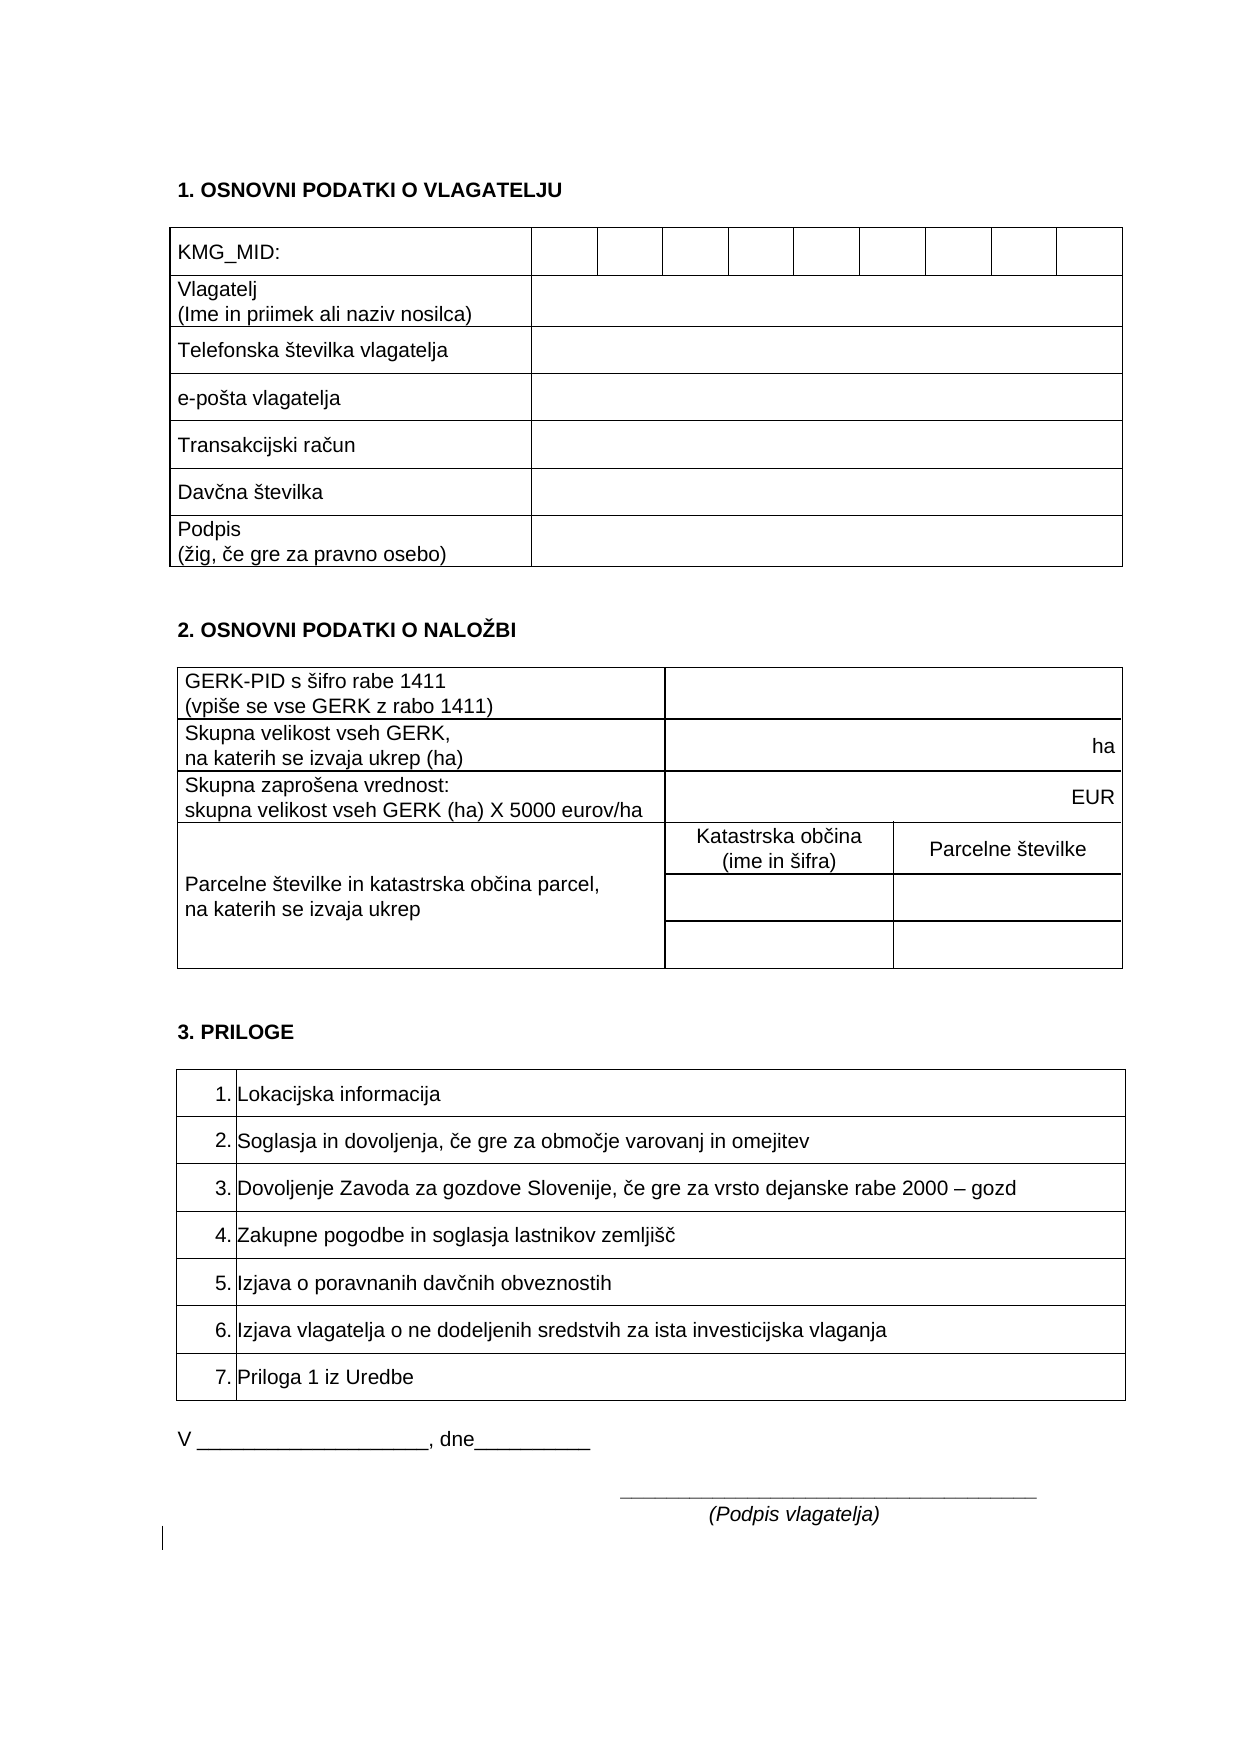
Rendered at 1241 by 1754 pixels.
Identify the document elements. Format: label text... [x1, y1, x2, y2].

table_header GERK-PID s šifro rabe 1411 (vpiše se vse GERK z rabo 1411) [178, 668, 664, 718]
table_cell Soglasja in dovoljenja, če gre za območje varovanj in omejitev [237, 1117, 1125, 1163]
table_cell Dovoljenje Zavoda za gozdove Slovenije, če gre za vrsto dejanske rabe 2000 – gozd [237, 1164, 1125, 1211]
table_cell [894, 873, 1122, 920]
text (Podpis vlagatelja) [709, 1501, 1063, 1526]
table_cell Parcelne številke in katastrska občina parcel, na katerih se izvaja ukrep [178, 823, 664, 968]
table_cell Skupna zaprošena vrednost: skupna velikost vseh GERK (ha) X 5000 eurov/ha [178, 772, 664, 821]
table_header Lokacijska informacija [237, 1070, 1125, 1116]
table_cell Telefonska številka vlagatelja [171, 327, 531, 373]
text 3. PRILOGE [177, 1019, 1063, 1044]
table_header [992, 228, 1056, 274]
table_cell Priloga 1 iz Uredbe [237, 1354, 1125, 1400]
table_cell Zakupne pogodbe in soglasja lastnikov zemljišč [237, 1212, 1125, 1258]
table_cell 6 [177, 1259, 236, 1305]
table_cell [532, 276, 1122, 326]
table_cell 4 [177, 1117, 236, 1163]
table_header [794, 228, 859, 274]
table_cell EUR [666, 770, 1122, 821]
table_cell ha [666, 718, 1122, 770]
table_cell Izjava o poravnanih davčnih obveznostih [237, 1259, 1125, 1305]
table_cell Vlagatelj (Ime in priimek ali naziv nosilca) [171, 276, 531, 326]
text V ____________________, dne__________ [177, 1426, 1063, 1451]
table_header [729, 228, 793, 274]
table_cell Katastrska občina (ime in šifra) [666, 823, 893, 873]
table_cell [177, 1354, 236, 1400]
table_cell [532, 469, 1122, 515]
table_cell [532, 421, 1122, 467]
table_cell Davčna številka [171, 469, 531, 515]
table_header [860, 228, 925, 274]
table_header [598, 228, 662, 274]
table_header [532, 228, 597, 274]
text ____________________________________ [620, 1476, 1063, 1501]
table_cell [532, 516, 1122, 566]
table_cell [666, 922, 893, 968]
table_cell [666, 875, 893, 920]
table_header KMG_MID: [171, 228, 531, 274]
table_cell [532, 327, 1122, 373]
table_cell [532, 374, 1122, 420]
table_cell 5 [177, 1212, 236, 1258]
table_header 1 [177, 1070, 236, 1116]
table_cell Transakcijski račun [171, 421, 531, 467]
table_cell 7 [177, 1306, 236, 1352]
table_cell Parcelne številke [894, 821, 1122, 873]
text 2. OSNOVNI PODATKI O NALOŽBI [177, 617, 1063, 642]
table_header [1057, 228, 1122, 274]
table_header [666, 668, 1122, 718]
text 1. OSNOVNI PODATKI O VLAGATELJU [177, 177, 1063, 202]
table_cell Skupna velikost vseh GERK, na katerih se izvaja ukrep (ha) [178, 720, 664, 770]
table_cell Podpis (žig, če gre za pravno osebo) [171, 516, 531, 566]
table_header [926, 228, 991, 274]
table_cell e-pošta vlagatelja [171, 374, 531, 420]
table_cell [894, 920, 1122, 968]
table_header [663, 228, 728, 274]
table_cell [177, 1164, 236, 1211]
table_cell Izjava vlagatelja o ne dodeljenih sredstvih za ista investicijska vlaganja [237, 1306, 1125, 1352]
